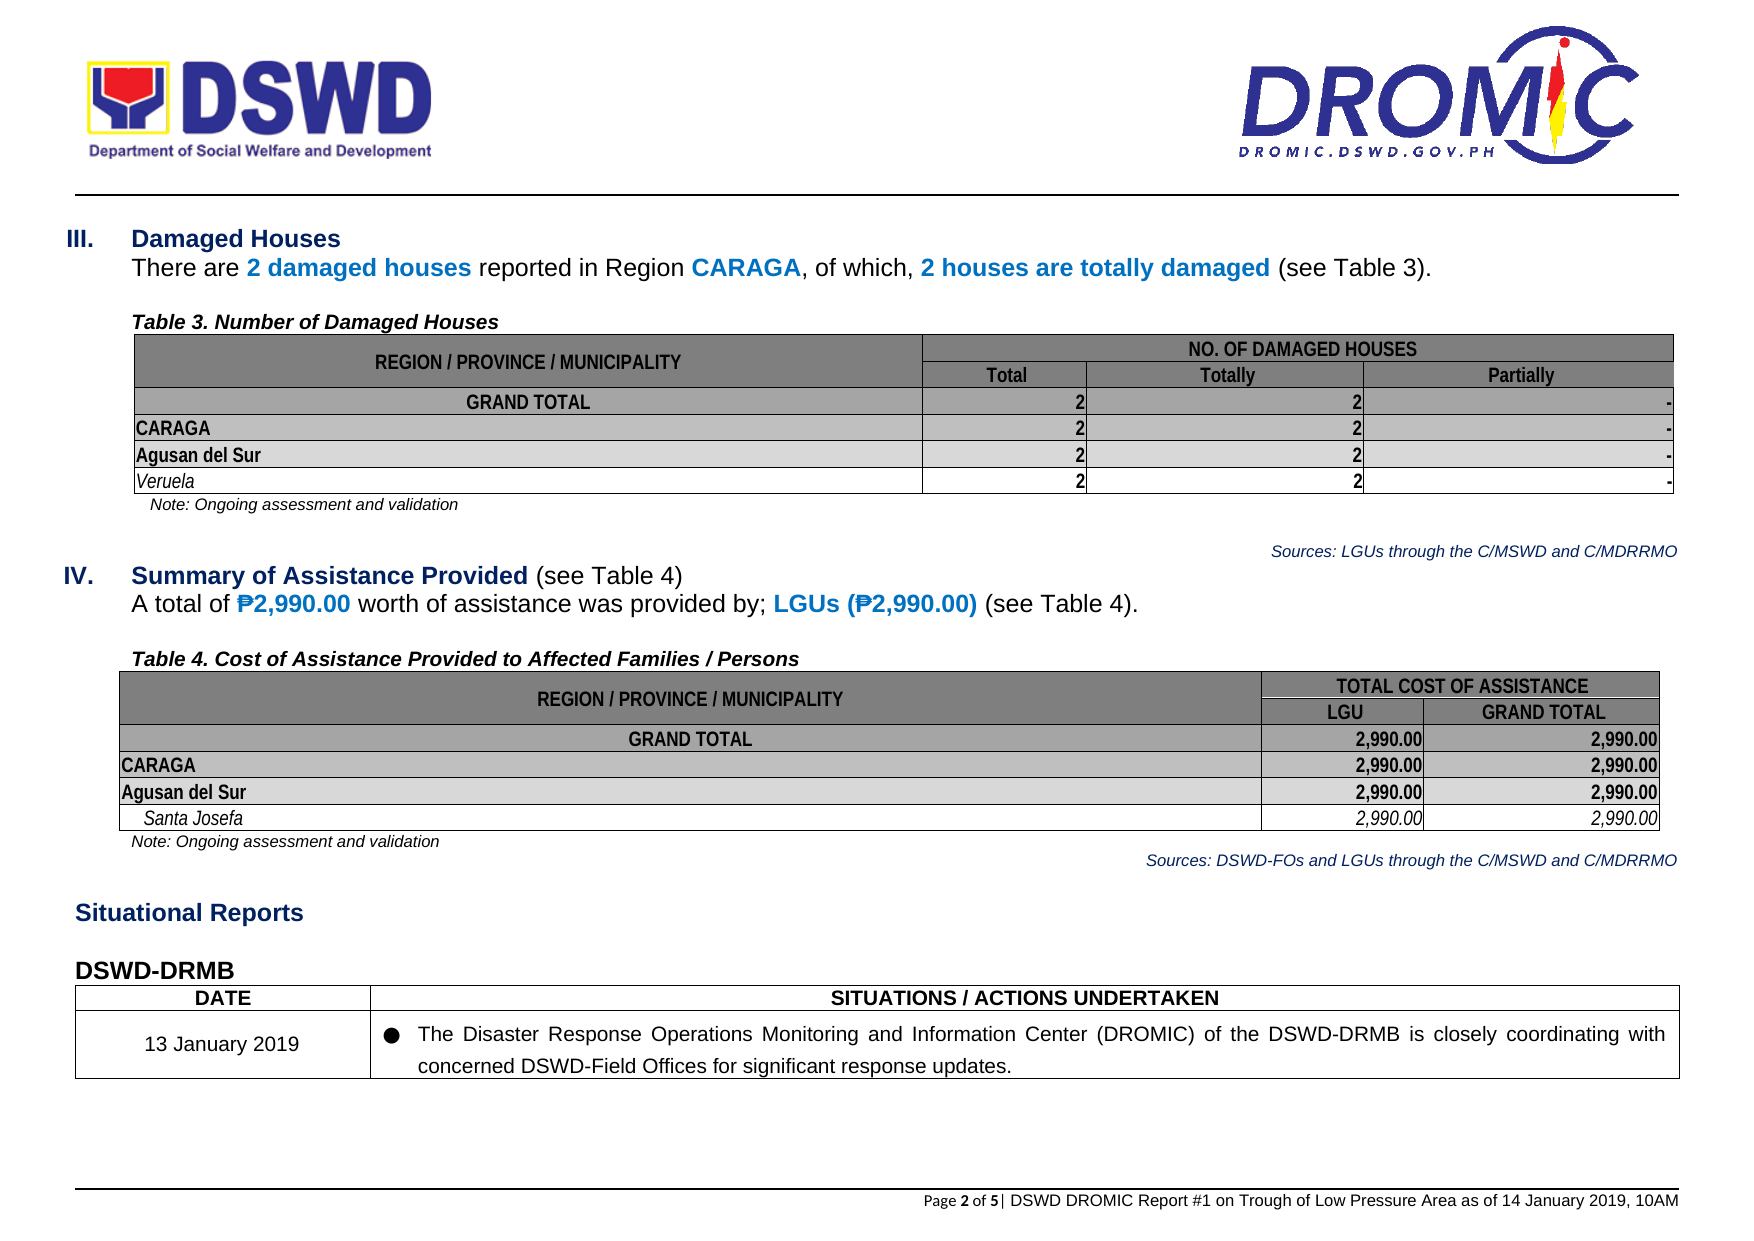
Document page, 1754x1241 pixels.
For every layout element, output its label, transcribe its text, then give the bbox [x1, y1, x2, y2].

table_cell 2 [923, 388, 1086, 414]
table_cell 2,990.00 [1424, 778, 1659, 804]
table_cell 2 [1087, 415, 1363, 440]
text Sources: DSWD-FOs and LGUs through the C/MSWD and C/MDRRMO [75, 851, 1679, 870]
table_cell CARAGA [120, 752, 1261, 777]
list Note: Ongoing assessment and validation [131, 831, 1679, 851]
table_cell 2 [1087, 468, 1363, 493]
text Sources: LGUs through the C/MSWD and C/MDRRMO [75, 542, 1679, 561]
list Table 3. Number of Damaged Houses [131, 310, 1679, 334]
table_cell LGU [1262, 699, 1423, 724]
text A total of ₱2,990.00 worth of assistance was provided by; LGUs (₱2,990.00) (see Table 4). [131, 589, 1679, 618]
picture [75, 58, 444, 164]
subtitle Situational Reports [75, 898, 1679, 927]
table_cell 2,990.00 [1262, 778, 1423, 804]
table_cell - [1364, 441, 1673, 467]
table_cell Agusan del Sur [120, 778, 1261, 804]
table_header DATE [76, 986, 370, 1010]
table_cell 2,990.00 [1262, 725, 1423, 751]
table_cell Agusan del Sur [135, 441, 922, 467]
table_header REGION / PROVINCE / MUNICIPALITY [120, 672, 1261, 724]
picture [1231, 25, 1644, 163]
table_cell GRAND TOTAL [120, 725, 1261, 751]
table_cell Totally [1087, 362, 1363, 387]
table_cell Total [923, 362, 1086, 387]
list Summary of Assistance Provided (see Table 4) [94, 561, 1679, 589]
table_cell 2,990.00 [1424, 805, 1659, 830]
table_cell 2,990.00 [1424, 725, 1659, 751]
table_cell 2,990.00 [1262, 752, 1423, 777]
table_header NO. OF DAMAGED HOUSES [923, 335, 1673, 361]
table_cell [120, 805, 142, 830]
table_cell - [1364, 468, 1673, 493]
table_cell CARAGA [135, 415, 922, 440]
list Table 4. Cost of Assistance Provided to Affected Families / Persons [131, 647, 1679, 671]
table_cell - [1364, 388, 1673, 414]
table_cell 13 January 2019 [76, 1011, 370, 1077]
table_cell 2 [923, 441, 1086, 467]
table_cell 2,990.00 [1262, 805, 1423, 830]
table_cell Santa Josefa [142, 805, 1261, 830]
table_cell Veruela [135, 468, 922, 493]
list There are 2 damaged houses reported in Region CARAGA, of which, 2 houses are totally damaged (see Table 3). [131, 252, 1679, 281]
table_header TOTAL COST OF ASSISTANCE [1262, 672, 1659, 697]
table_cell 2 [923, 468, 1086, 493]
text DSWD-DRMB [75, 956, 1679, 985]
table_cell Partially [1364, 362, 1674, 387]
text Note: Ongoing assessment and validation [75, 494, 1679, 513]
table_cell 2,990.00 [1424, 752, 1659, 777]
table_cell 2 [1087, 441, 1363, 467]
table_cell 2 [923, 415, 1086, 440]
table_header REGION / PROVINCE / MUNICIPALITY [135, 335, 922, 387]
table_cell 2 [1087, 388, 1363, 414]
table_cell GRAND TOTAL [135, 388, 922, 414]
table_cell - [1364, 415, 1673, 440]
table_header SITUATIONS / ACTIONS UNDERTAKEN [371, 986, 1679, 1010]
list Damaged Houses [94, 224, 1679, 252]
table_cell The Disaster Response Operations Monitoring and Information Center (DROMIC) of the DSWD-DRMB is closely coordinating with concerned DSWD-Field Offices for significant response updates. [371, 1011, 1679, 1077]
table_cell GRAND TOTAL [1424, 699, 1659, 724]
